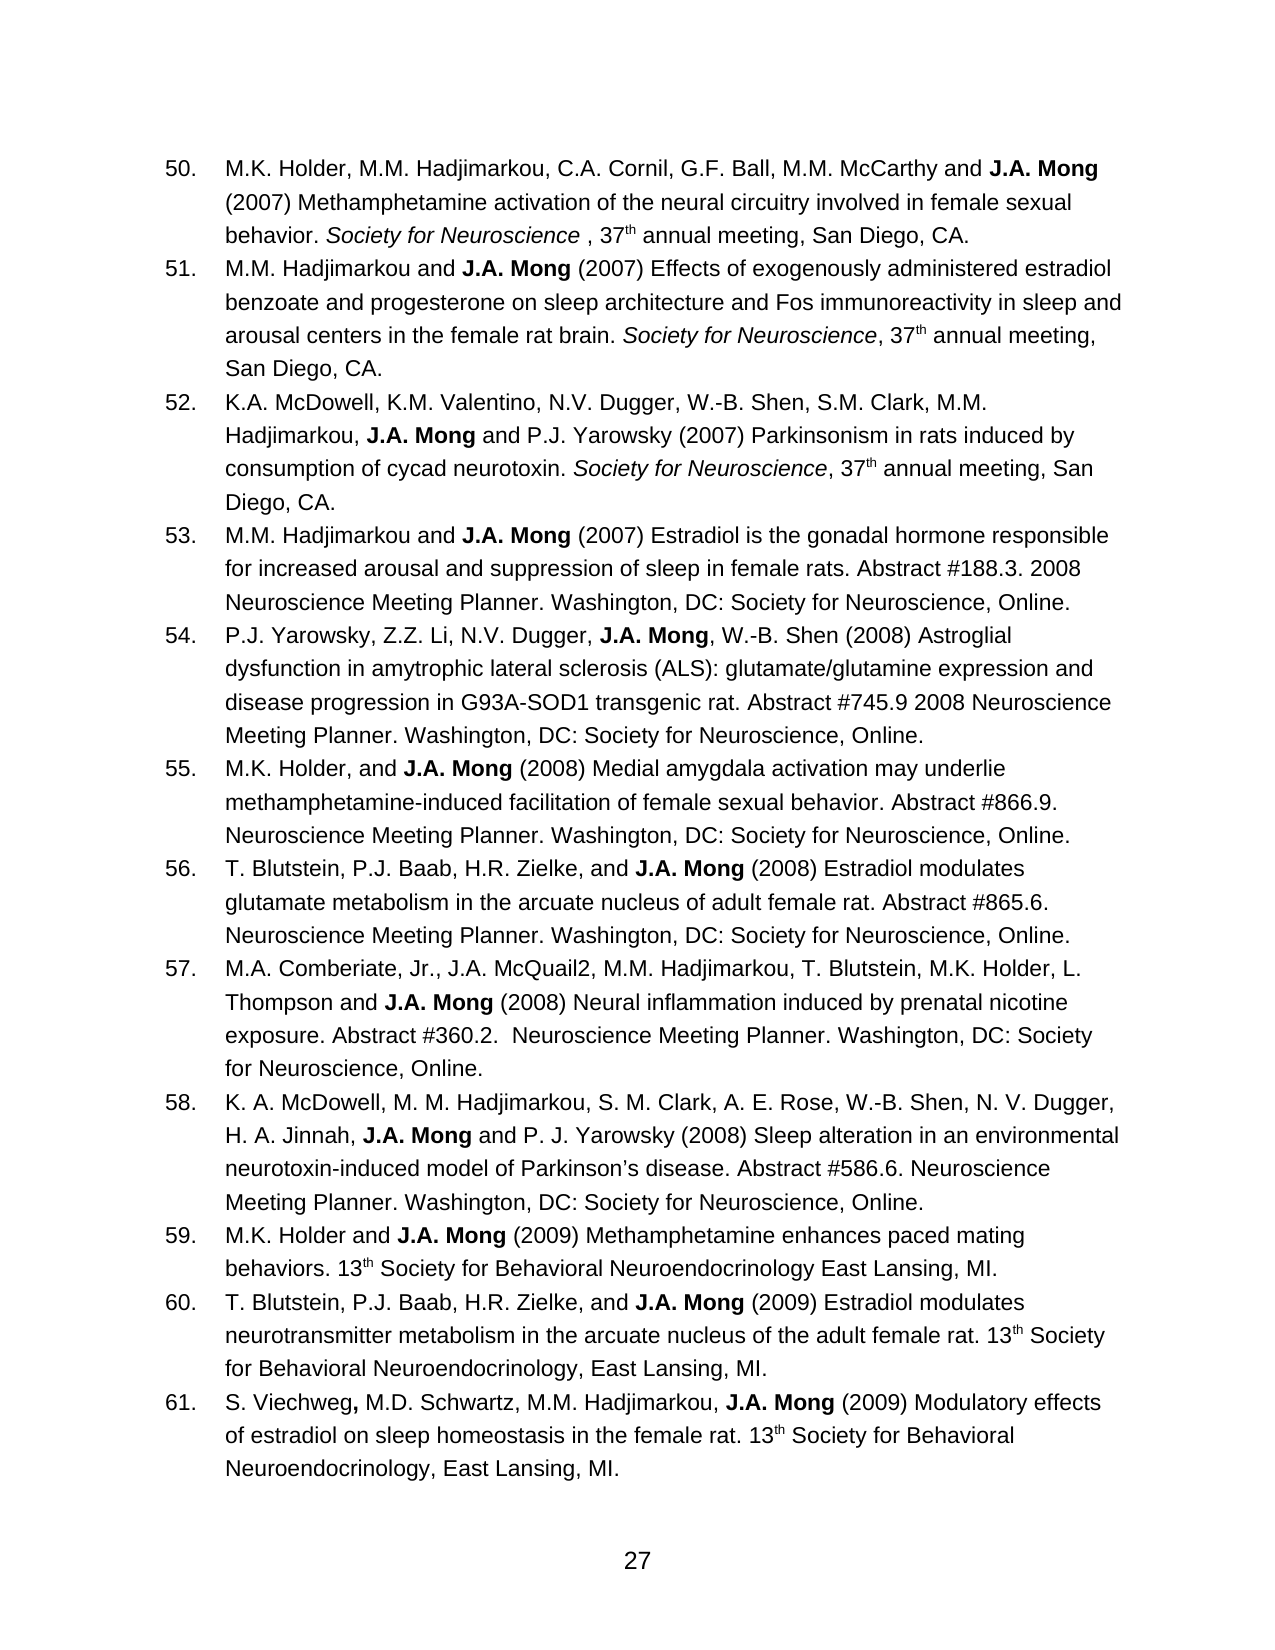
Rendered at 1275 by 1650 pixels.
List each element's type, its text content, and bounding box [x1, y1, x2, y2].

list M.K. Holder, and J.A. Mong (2008) Medial amygdala activation may underlie methamphetamine-induced facilitation of female sexual behavior. Abstract #866.9. Neuroscience Meeting Planner. Washington, DC: Society for Neuroscience, Online. [165, 750, 1125, 850]
list M.M. Hadjimarkou and J.A. Mong (2007) Estradiol is the gonadal hormone responsible for increased arousal and suppression of sleep in female rats. Abstract #188.3. 2008 Neuroscience Meeting Planner. Washington, DC: Society for Neuroscience, Online. [165, 517, 1125, 617]
list P.J. Yarowsky, Z.Z. Li, N.V. Dugger, J.A. Mong, W.-B. Shen (2008) Astroglial dysfunction in amytrophic lateral sclerosis (ALS): glutamate/glutamine expression and disease progression in G93A-SOD1 transgenic rat. Abstract #745.9 2008 Neuroscience Meeting Planner. Washington, DC: Society for Neuroscience, Online. [165, 617, 1125, 750]
list K. A. McDowell, M. M. Hadjimarkou, S. M. Clark, A. E. Rose, W.-B. Shen, N. V. Dugger, H. A. Jinnah, J.A. Mong and P. J. Yarowsky (2008) Sleep alteration in an environmental neurotoxin-induced model of Parkinson’s disease. Abstract #586.6. Neuroscience Meeting Planner. Washington, DC: Society for Neuroscience, Online. [165, 1083, 1125, 1217]
list T. Blutstein, P.J. Baab, H.R. Zielke, and J.A. Mong (2008) Estradiol modulates glutamate metabolism in the arcuate nucleus of adult female rat. Abstract #865.6. Neuroscience Meeting Planner. Washington, DC: Society for Neuroscience, Online. [165, 850, 1125, 950]
list T. Blutstein, P.J. Baab, H.R. Zielke, and J.A. Mong (2009) Estradiol modulates neurotransmitter metabolism in the arcuate nucleus of the adult female rat. 13th Society for Behavioral Neuroendocrinology, East Lansing, MI. [165, 1283, 1125, 1383]
list M.K. Holder and J.A. Mong (2009) Methamphetamine enhances paced mating behaviors. 13th Society for Behavioral Neuroendocrinology East Lansing, MI. [165, 1217, 1125, 1283]
list M.K. Holder, M.M. Hadjimarkou, C.A. Cornil, G.F. Ball, M.M. McCarthy and J.A. Mong (2007) Methamphetamine activation of the neural circuitry involved in female sexual behavior. Society for Neuroscience , 37th annual meeting, San Diego, CA. [165, 150, 1125, 250]
list M.M. Hadjimarkou and J.A. Mong (2007) Effects of exogenously administered estradiol benzoate and progesterone on sleep architecture and Fos immunoreactivity in sleep and arousal centers in the female rat brain. Society for Neuroscience, 37th annual meeting, San Diego, CA. [165, 250, 1125, 383]
list M.A. Comberiate, Jr., J.A. McQuail2, M.M. Hadjimarkou, T. Blutstein, M.K. Holder, L. Thompson and J.A. Mong (2008) Neural inflammation induced by prenatal nicotine exposure. Abstract #360.2. Neuroscience Meeting Planner. Washington, DC: Society for Neuroscience, Online. [165, 950, 1125, 1083]
list S. Viechweg, M.D. Schwartz, M.M. Hadjimarkou, J.A. Mong (2009) Modulatory effects of estradiol on sleep homeostasis in the female rat. 13th Society for Behavioral Neuroendocrinology, East Lansing, MI. [165, 1383, 1125, 1483]
list K.A. McDowell, K.M. Valentino, N.V. Dugger, W.-B. Shen, S.M. Clark, M.M. Hadjimarkou, J.A. Mong and P.J. Yarowsky (2007) Parkinsonism in rats induced by consumption of cycad neurotoxin. Society for Neuroscience, 37th annual meeting, San Diego, CA. [165, 383, 1125, 517]
